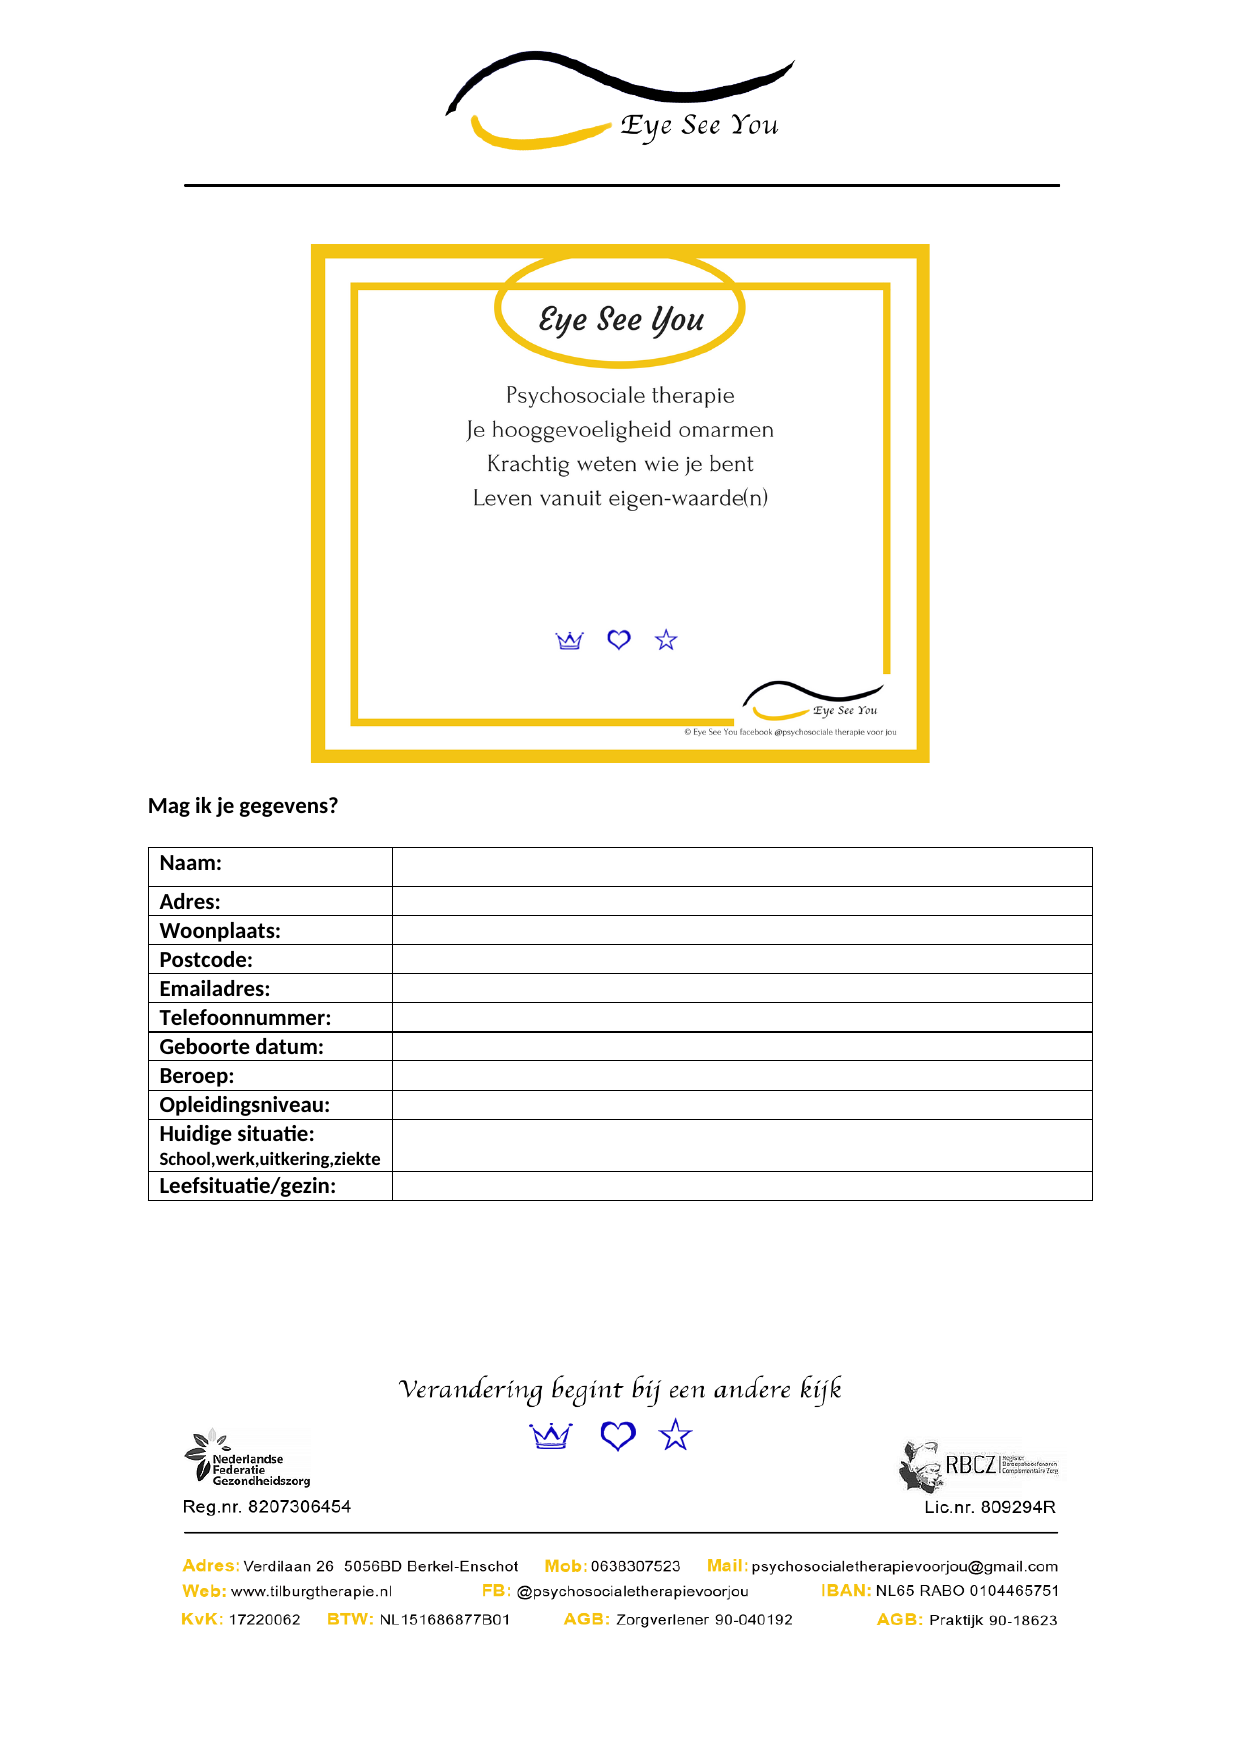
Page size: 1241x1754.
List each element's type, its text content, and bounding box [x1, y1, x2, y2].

picture [0, 1353, 1239, 1751]
table_cell [393, 1172, 1092, 1199]
table_cell [393, 887, 1092, 915]
table_cell Geboorte datum: [149, 1033, 392, 1060]
picture [0, 0, 1241, 217]
table_cell Adres: [149, 887, 392, 915]
table_cell [393, 1091, 1092, 1118]
table_cell [393, 974, 1092, 1002]
table_cell Huidige situatie: School,werk,uitkering,ziekte [149, 1120, 392, 1171]
text Mag ik je gegevens? [148, 791, 1093, 819]
table_cell [393, 945, 1092, 973]
table_cell [393, 1003, 1092, 1031]
table_cell Leefsituatie/gezin: [149, 1172, 392, 1199]
table_cell Emailadres: [149, 974, 392, 1002]
table_cell [393, 1033, 1092, 1060]
table_cell [393, 916, 1092, 944]
table_cell Beroep: [149, 1061, 392, 1089]
table_cell Woonplaats: [149, 916, 392, 944]
table_header [393, 848, 1092, 886]
table_cell [393, 1061, 1092, 1089]
table_cell [393, 1120, 1092, 1171]
table_cell Opleidingsniveau: [149, 1091, 392, 1118]
table_cell Postcode: [149, 945, 392, 973]
table_header Naam: [149, 848, 392, 886]
table_cell Telefoonnummer: [149, 1003, 392, 1031]
picture [310, 244, 930, 763]
